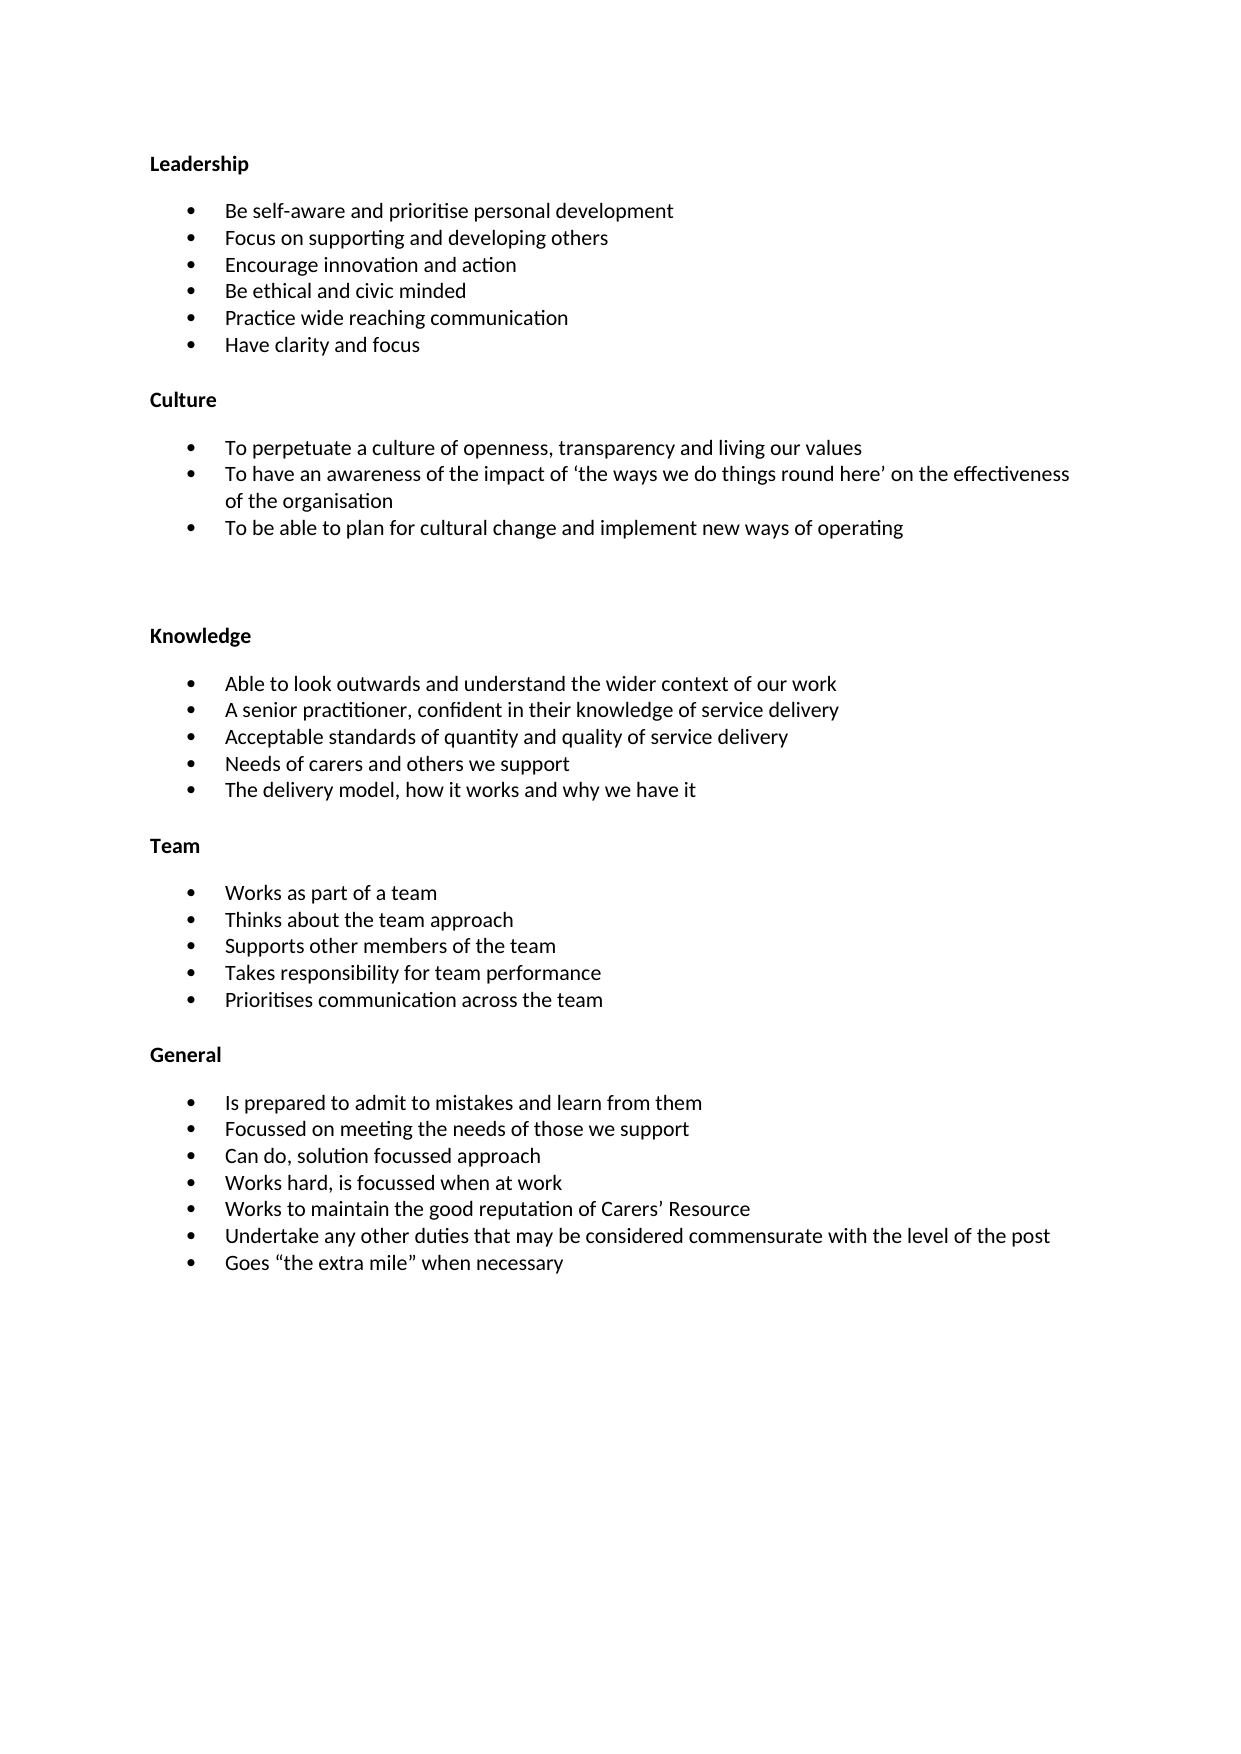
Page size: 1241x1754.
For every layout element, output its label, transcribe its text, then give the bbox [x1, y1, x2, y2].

text Culture [150, 386, 1090, 413]
list To have an awareness of the impact of ‘the ways we do things round here’ on the effectiveness of the organisation [187, 460, 1090, 514]
list Works to maintain the good reputation of Carers’ Resource [187, 1196, 1090, 1222]
list Be self-aware and prioritise personal development [187, 197, 1090, 224]
list Is prepared to admit to mistakes and learn from them [187, 1089, 1090, 1116]
list Focussed on meeting the needs of those we support [187, 1116, 1090, 1142]
list Needs of carers and others we support [187, 750, 1090, 776]
list Have clarity and focus [187, 331, 1090, 357]
list Practice wide reaching communication [187, 304, 1090, 331]
text General [150, 1041, 1090, 1068]
list To be able to plan for cultural change and implement new ways of operating [187, 514, 1090, 540]
list Prioritises communication across the team [187, 986, 1090, 1013]
text Leadership [150, 150, 1090, 177]
list The delivery model, how it works and why we have it [187, 776, 1090, 803]
list Focus on supporting and developing others [187, 224, 1090, 251]
text Team [150, 832, 1090, 858]
list Encourage innovation and action [187, 251, 1090, 277]
list Works hard, is focussed when at work [187, 1169, 1090, 1196]
text Knowledge [150, 622, 1090, 649]
list Supports other members of the team [187, 933, 1090, 959]
list Takes responsibility for team performance [187, 959, 1090, 986]
list To perpetuate a culture of openness, transparency and living our values [187, 434, 1090, 460]
list Acceptable standards of quantity and quality of service delivery [187, 723, 1090, 750]
list Undertake any other duties that may be considered commensurate with the level of the post [187, 1222, 1090, 1249]
list Thinks about the team approach [187, 906, 1090, 933]
list Works as part of a team [187, 879, 1090, 906]
list Goes “the extra mile” when necessary [187, 1249, 1090, 1276]
list Can do, solution focussed approach [187, 1142, 1090, 1169]
list A senior practitioner, confident in their knowledge of service delivery [187, 696, 1090, 723]
list Able to look outwards and understand the wider context of our work [187, 670, 1090, 696]
list Be ethical and civic minded [187, 277, 1090, 304]
